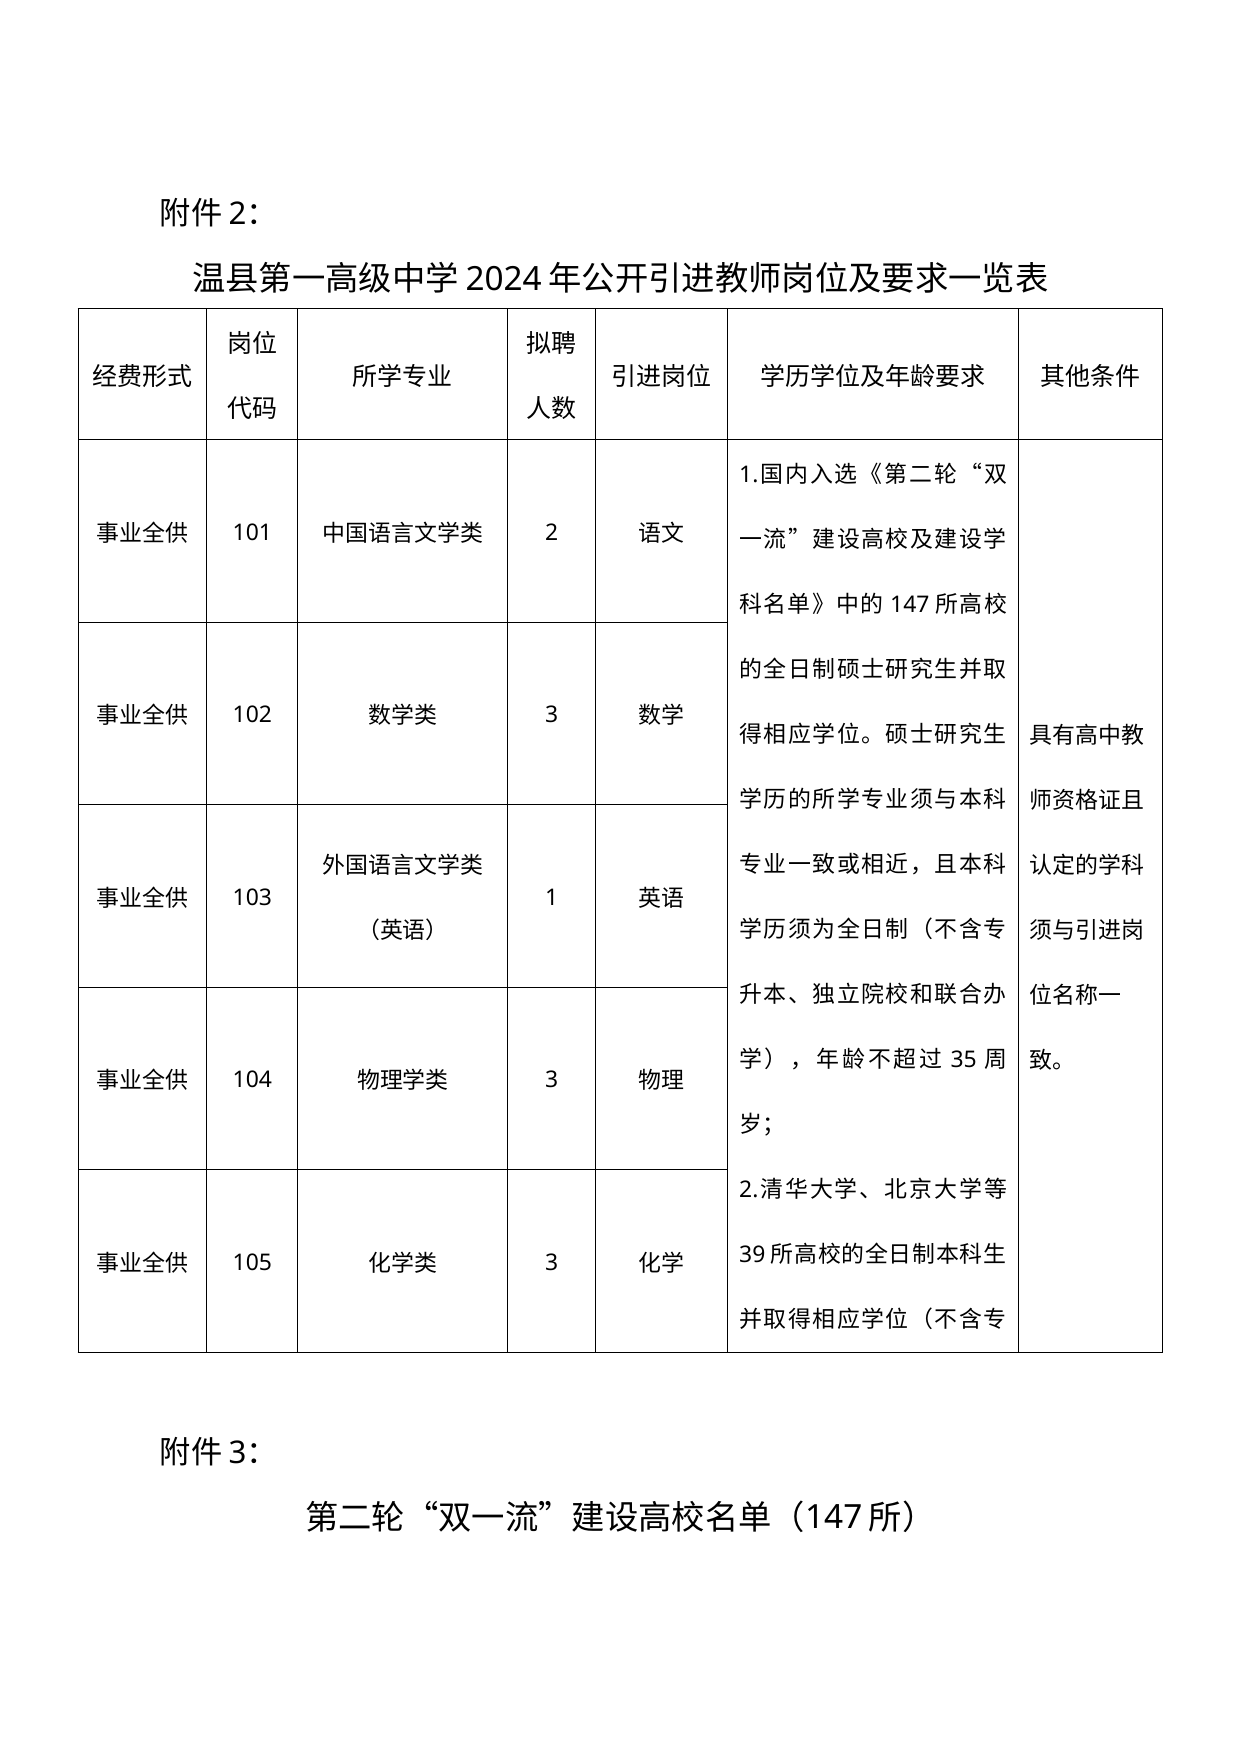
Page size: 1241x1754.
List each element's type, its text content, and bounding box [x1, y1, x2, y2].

table_cell 105 [207, 1170, 297, 1352]
text 附件3： [159, 1418, 1081, 1483]
table_cell 中国语言文学类 [298, 440, 507, 622]
table_header 其他条件 [1019, 309, 1162, 439]
table_cell 3 [508, 1170, 595, 1352]
table_cell 物理学类 [298, 988, 507, 1169]
table_header 经费形式 [79, 309, 206, 439]
table_cell 3 [508, 988, 595, 1169]
table_header 拟聘人数 [508, 309, 595, 439]
table_cell 事业全供 [79, 988, 206, 1169]
text 温县第一高级中学2024年公开引进教师岗位及要求一览表 [159, 243, 1081, 308]
table_cell 具有高中教师资格证且认定的学科须与引进岗位名称一致。 [1019, 440, 1162, 1352]
table_cell 数学类 [298, 623, 507, 804]
table_cell 103 [207, 805, 297, 987]
table_cell 事业全供 [79, 623, 206, 804]
table_cell 事业全供 [79, 440, 206, 622]
table_header 引进岗位 [596, 309, 727, 439]
table_header 所学专业 [298, 309, 507, 439]
table_cell 化学 [596, 1170, 727, 1352]
table_cell 事业全供 [79, 805, 206, 987]
table_cell 物理 [596, 988, 727, 1169]
table_cell 语文 [596, 440, 727, 622]
table_header 岗位代码 [207, 309, 297, 439]
text 附件2： [159, 178, 1081, 243]
table_cell 1.国内入选《第二轮“双一流”建设高校及建设学科名单》中的147所高校的全日制硕士研究生并取得相应学位。硕士研究生学历的所学专业须与本科专业一致或相近，且本科学历须为全日制（不含专升本、独立院校和联合办学），年龄不超过35周岁； 2.清华大学、北京大学等39所高校的全日制本科生并取得相应学位（不含专升本、独立院校和联合办学），年龄不超过30周岁； 3.2024年应届毕业生应于2024年7月31日前取得毕业证书和学位证书，未提供毕业证书和学位证书的，视为本人自愿放弃聘用资格。 [728, 440, 1018, 1352]
table_header 第二轮“双一流”建设高校名单（147所） [85, 1483, 1155, 1548]
table_cell 数学 [596, 623, 727, 804]
table_cell 化学类 [298, 1170, 507, 1352]
table_cell 事业全供 [79, 1170, 206, 1352]
table_cell 102 [207, 623, 297, 804]
table_cell 外国语言文学类（英语） [298, 805, 507, 987]
table_cell 英语 [596, 805, 727, 987]
table_cell 2 [508, 440, 595, 622]
table_cell 101 [207, 440, 297, 622]
table_cell 104 [207, 988, 297, 1169]
table_cell 1 [508, 805, 595, 987]
table_cell 3 [508, 623, 595, 804]
table_header 学历学位及年龄要求 [728, 309, 1018, 439]
